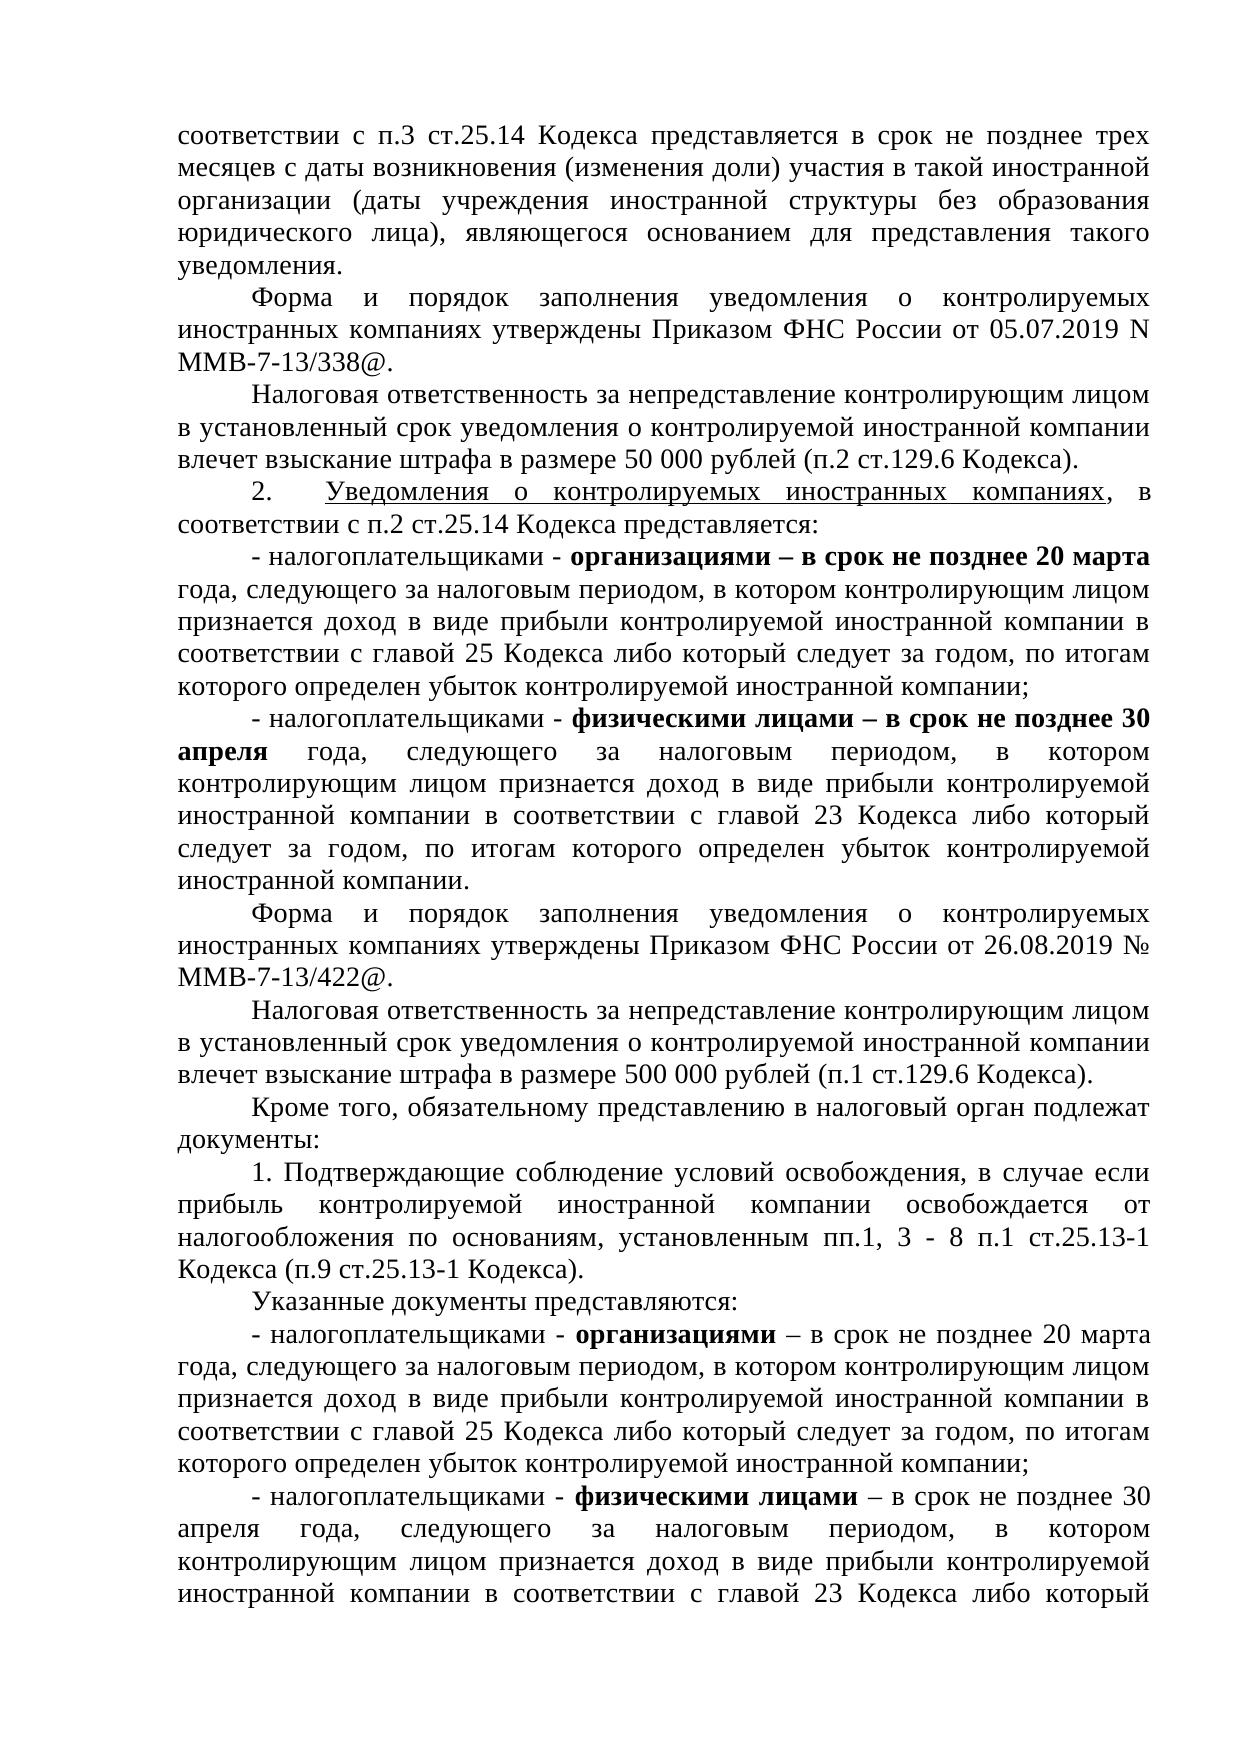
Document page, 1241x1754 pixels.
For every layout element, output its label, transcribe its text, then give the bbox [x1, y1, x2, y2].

text - налогоплательщиками - организациями – в срок не позднее 20 марта года, следующего за налоговым периодом, в котором контролирующим лицом признается доход в виде прибыли контролируемой иностранной компании в соответствии с главой 25 Кодекса либо который следует за годом, по итогам которого определен убыток контролируемой иностранной компании; [177, 539, 1152, 701]
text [177, 118, 1152, 280]
text - налогоплательщиками - организациями – в срок не позднее 20 марта года, следующего за налоговым периодом, в котором контролирующим лицом признается доход в виде прибыли контролируемой иностранной компании в соответствии с главой 25 Кодекса либо который следует за годом, по итогам которого определен убыток контролируемой иностранной компании; [177, 1317, 1152, 1479]
text Форма и порядок заполнения уведомления о контролируемых иностранных компаниях утверждены Приказом ФНС России от 05.07.2019 N ММВ-7-13/338@. [177, 280, 1152, 377]
text Форма и порядок заполнения уведомления о контролируемых иностранных компаниях утверждены Приказом ФНС России от 26.08.2019 № ММВ-7-13/422@. [177, 896, 1152, 993]
text 1. Подтверждающие соблюдение условий освобождения, в случае если прибыль контролируемой иностранной компании освобождается от налогообложения по основаниям, установленным пп.1, 3 - 8 п.1 ст.25.13-1 Кодекса (п.9 ст.25.13-1 Кодекса). [177, 1155, 1152, 1284]
text 2. Уведомления о контролируемых иностранных компаниях, в соответствии с п.2 ст.25.14 Кодекса представляется: [177, 474, 1152, 539]
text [177, 1479, 1152, 1608]
text Кроме того, обязательному представлению в налоговый орган подлежат документы: [177, 1090, 1152, 1155]
text Налоговая ответственность за непредставление контролирующим лицом в установленный срок уведомления о контролируемой иностранной компании влечет взыскание штрафа в размере 500 000 рублей (п.1 ст.129.6 Кодекса). [177, 993, 1152, 1090]
text Налоговая ответственность за непредставление контролирующим лицом в установленный срок уведомления о контролируемой иностранной компании влечет взыскание штрафа в размере 50 000 рублей (п.2 ст.129.6 Кодекса). [177, 377, 1152, 474]
text Указанные документы представляются: [177, 1284, 1152, 1317]
